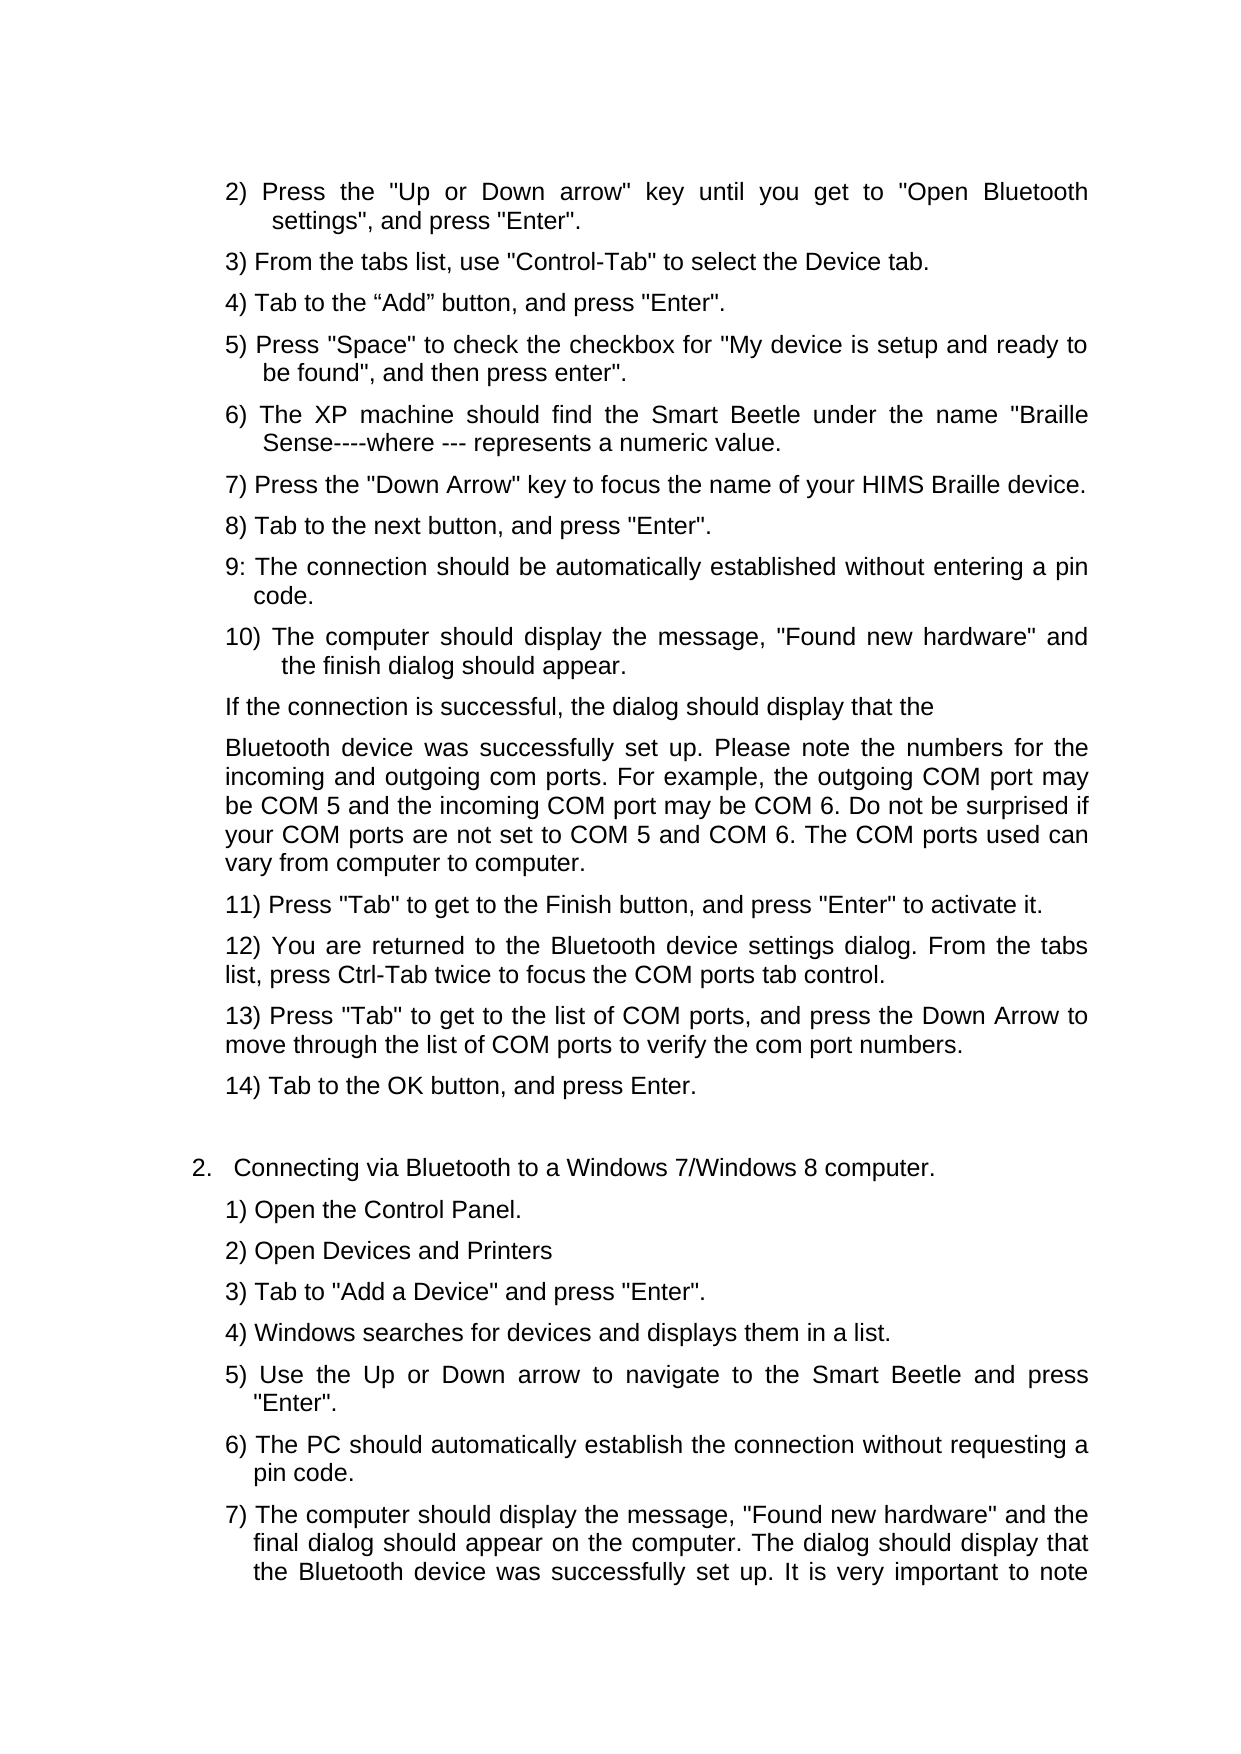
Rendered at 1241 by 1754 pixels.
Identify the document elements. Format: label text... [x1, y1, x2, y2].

text 6) The XP machine should find the Smart Beetle under the name "Braille Sense----where --- represents a numeric value. [225, 400, 1090, 457]
text 4) Windows searches for devices and displays them in a list. [225, 1318, 1090, 1347]
text 9: The connection should be automatically established without entering a pin code. [225, 552, 1090, 610]
text 5) Use the Up or Down arrow to navigate to the Smart Beetle and press "Enter". [225, 1360, 1090, 1417]
text 10) The computer should display the message, "Found new hardware" and the finish dialog should appear. [225, 622, 1090, 680]
text If the connection is successful, the dialog should display that the [225, 692, 1090, 721]
text 3) Tab to "Add a Device" and press "Enter". [225, 1277, 1090, 1306]
text 5) Press "Space" to check the checkbox for "My device is setup and ready to be found", and then press enter". [225, 330, 1090, 387]
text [225, 1500, 1090, 1586]
text 11) Press "Tab" to get to the Finish button, and press "Enter" to activate it. [225, 890, 1090, 918]
text Bluetooth device was successfully set up. Please note the numbers for the incoming and outgoing com ports. For example, the outgoing COM port may be COM 5 and the incoming COM port may be COM 6. Do not be surprised if your COM ports are not set to COM 5 and COM 6. The COM ports used can vary from computer to computer. [225, 733, 1090, 877]
text 6) The PC should automatically establish the connection without requesting a pin code. [225, 1430, 1090, 1487]
text 4) Tab to the “Add” button, and press "Enter". [225, 288, 1090, 317]
text 2) Open Devices and Printers [225, 1236, 1090, 1265]
text 2) Press the "Up or Down arrow" key until you get to "Open Bluetooth settings", and press "Enter". [225, 177, 1090, 235]
text 12) You are returned to the Bluetooth device settings dialog. From the tabs list, press Ctrl-Tab twice to focus the COM ports tab control. [225, 931, 1090, 988]
text 7) Press the "Down Arrow" key to focus the name of your HIMS Braille device. [225, 470, 1090, 498]
text 8) Tab to the next button, and press "Enter". [225, 511, 1090, 540]
text 13) Press "Tab" to get to the list of COM ports, and press the Down Arrow to move through the list of COM ports to verify the com port numbers. [225, 1001, 1090, 1058]
text 14) Tab to the OK button, and press Enter. [225, 1071, 1090, 1100]
list Connecting via Bluetooth to a Windows 7/Windows 8 computer. [192, 1153, 1090, 1182]
text 3) From the tabs list, use "Control-Tab" to select the Device tab. [225, 247, 1090, 276]
text 1) Open the Control Panel. [225, 1195, 1090, 1223]
